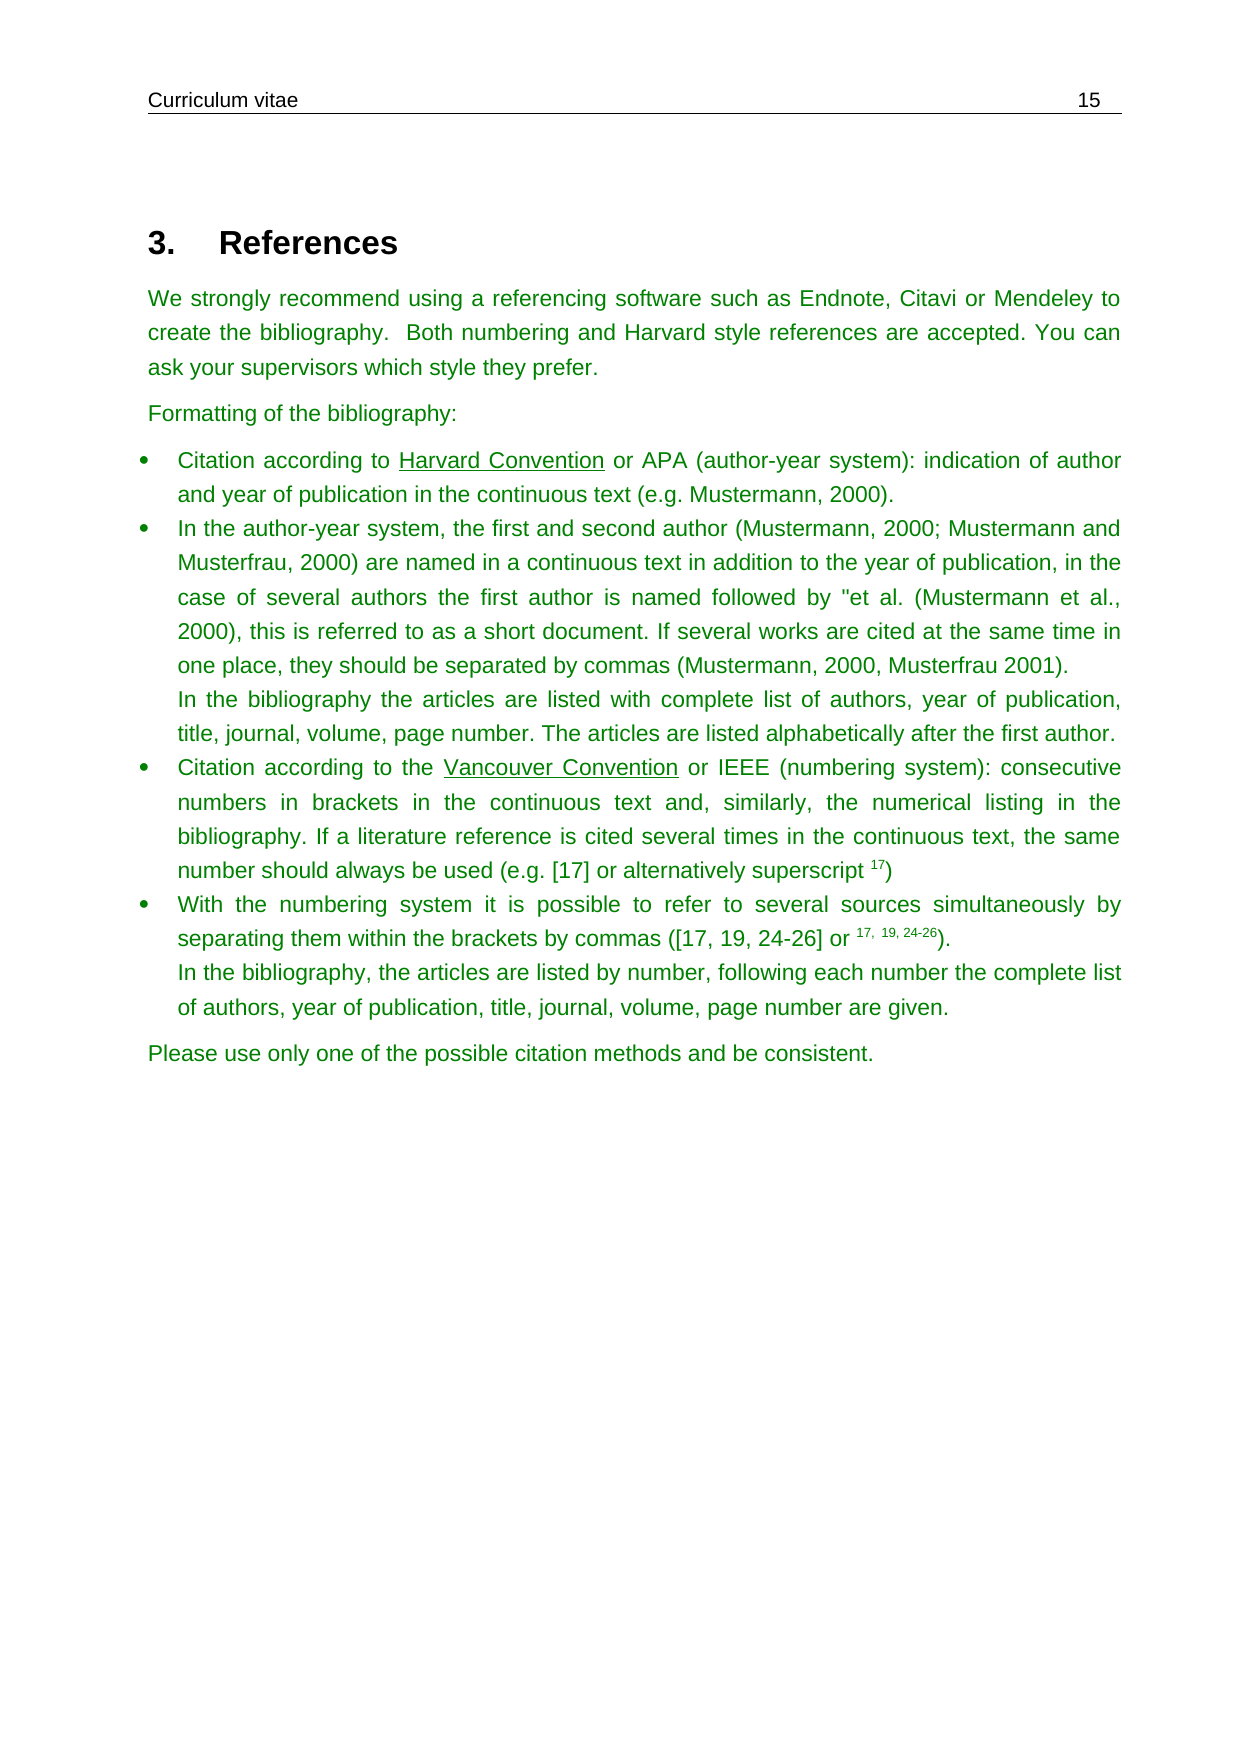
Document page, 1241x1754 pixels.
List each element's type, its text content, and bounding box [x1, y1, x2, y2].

list Citation according to the Vancouver Convention or IEEE (numbering system): consecutive numbers in brackets in the continuous text and, similarly, the numerical listing in the bibliography. If a literature reference is cited several times in the continuous text, the same number should always be used (e.g. [17] or alternatively superscript 17) [140, 754, 1122, 883]
text We strongly recommend using a referencing software such as Endnote, Citavi or Mendeley to create the bibliography. Both numbering and Harvard style references are accepted. You can ask your supervisors which style they prefer. [148, 285, 1122, 380]
subtitle References [148, 223, 1122, 261]
text Formatting of the bibliography: [148, 400, 1122, 426]
list With the numbering system it is possible to refer to several sources simultaneously by separating them within the brackets by commas ([17, 19, 24-26] or 17, 19, 24-26). [140, 891, 1122, 951]
text Please use only one of the possible citation methods and be consistent. [148, 1040, 1122, 1066]
list In the bibliography, the articles are listed by number, following each number the complete list of authors, year of publication, title, journal, volume, page number are given. [177, 959, 1122, 1020]
list In the bibliography the articles are listed with complete list of authors, year of publication, title, journal, volume, page number. The articles are listed alphabetically after the first author. [177, 686, 1122, 746]
list Citation according to Harvard Convention or APA (author-year system): indication of author and year of publication in the continuous text (e.g. Mustermann, 2000). [140, 447, 1122, 507]
list In the author-year system, the first and second author (Mustermann, 2000; Mustermann and Musterfrau, 2000) are named in a continuous text in addition to the year of publication, in the case of several authors the first author is named followed by "et al. (Mustermann et al., 2000), this is referred to as a short document. If several works are cited at the same time in one place, they should be separated by commas (Mustermann, 2000, Musterfrau 2001). [140, 515, 1122, 678]
